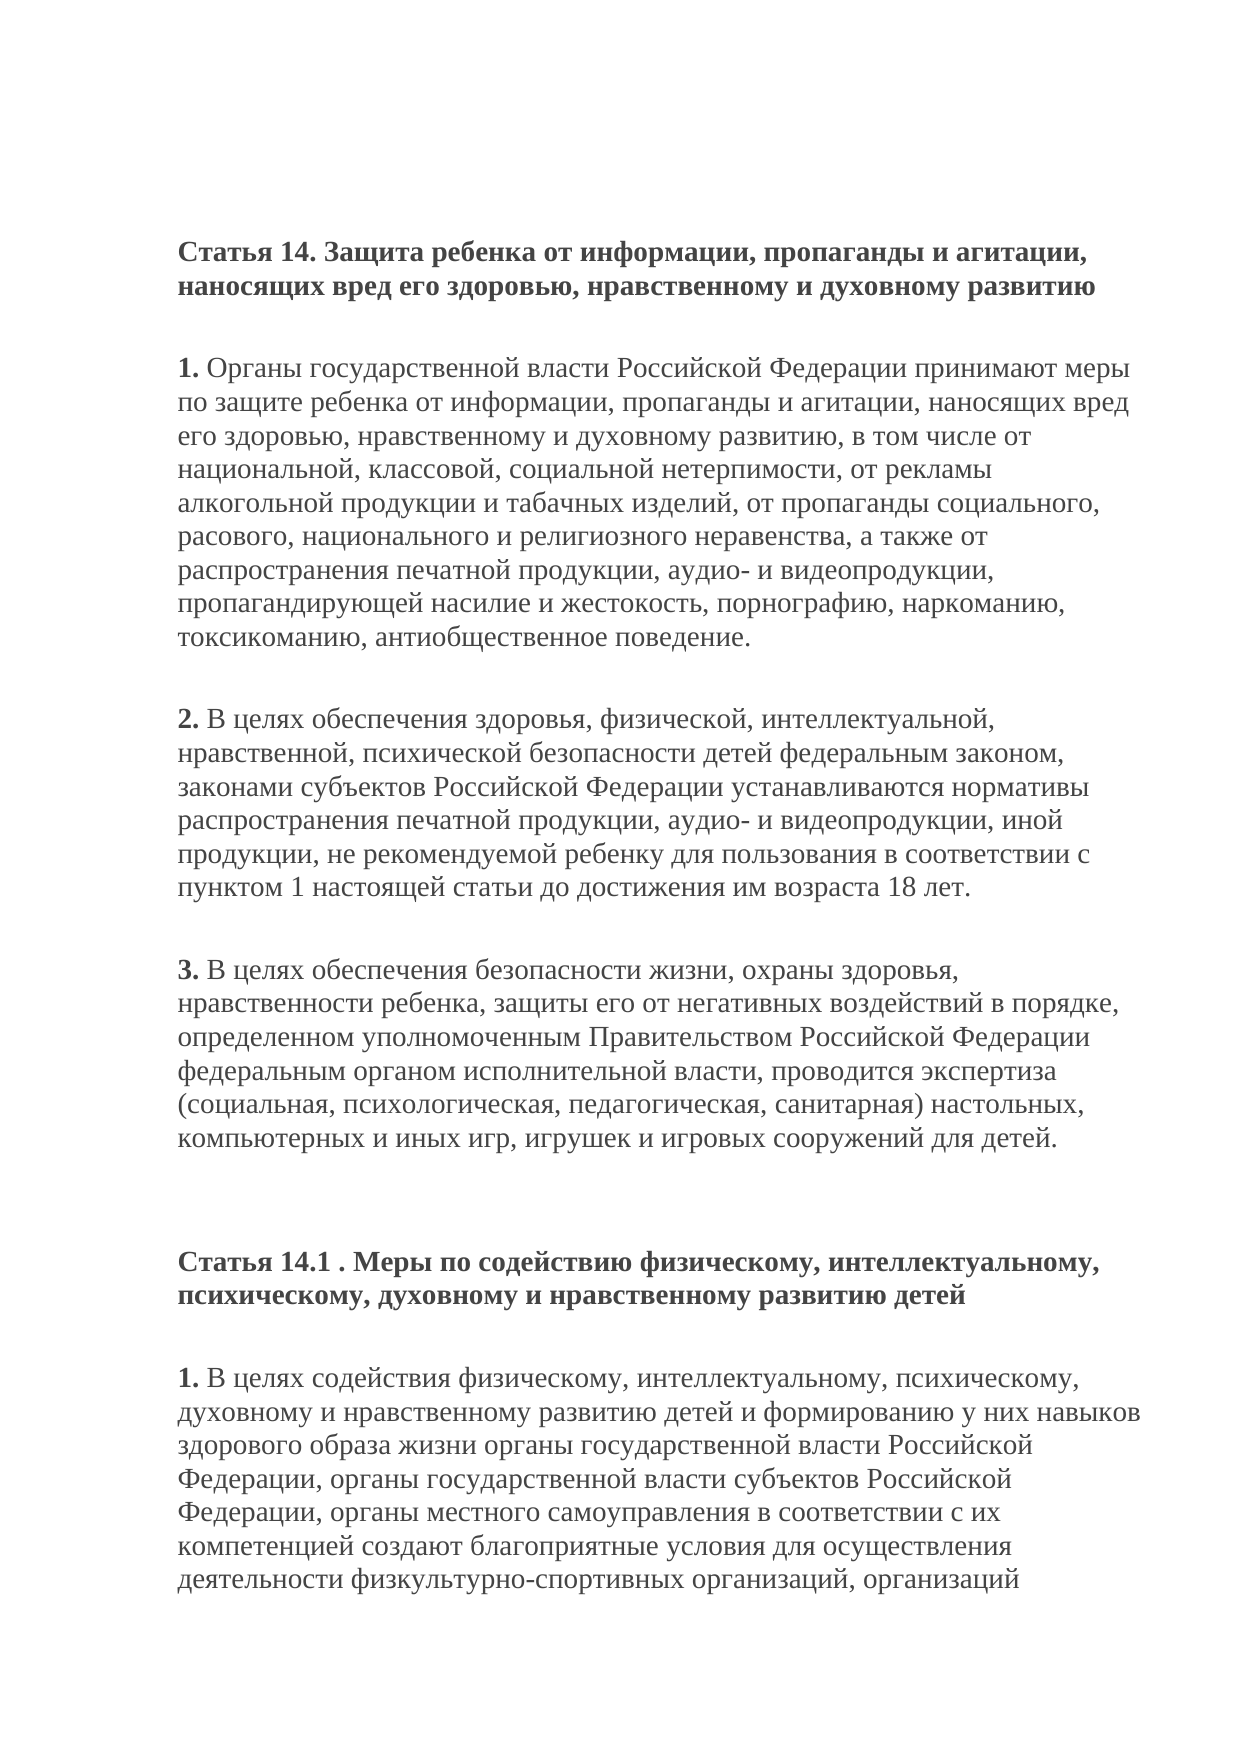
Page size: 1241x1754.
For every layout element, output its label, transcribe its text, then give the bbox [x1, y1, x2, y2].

text Статья 14. Защита ребенка от информации, пропаганды и агитации, наносящих вред его здоровью, нравственному и духовному развитию [177, 201, 1152, 301]
text 2. В целях обеспечения здоровья, физической, интеллектуальной, нравственной, психической безопасности детей федеральным законом, законами субъектов Российской Федерации устанавливаются нормативы распространения печатной продукции, аудио- и видеопродукции, иной продукции, не рекомендуемой ребенку для пользования в соответствии с пунктом 1 настоящей статьи до достижения им возраста 18 лет. [177, 702, 1152, 903]
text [177, 1360, 1152, 1595]
text 1. Органы государственной власти Российской Федерации принимают меры по защите ребенка от информации, пропаганды и агитации, наносящих вред его здоровью, нравственному и духовному развитию, в том числе от национальной, классовой, социальной нетерпимости, от рекламы алкогольной продукции и табачных изделий, от пропаганды социального, расового, национального и религиозного неравенства, а также от распространения печатной продукции, аудио- и видеопродукции, пропагандирующей насилие и жестокость, порнографию, наркоманию, токсикоманию, антиобщественное поведение. [177, 351, 1152, 652]
text 3. В целях обеспечения безопасности жизни, охраны здоровья, нравственности ребенка, защиты его от негативных воздействий в порядке, определенном уполномоченным Правительством Российской Федерации федеральным органом исполнительной власти, проводится экспертиза (социальная, психологическая, педагогическая, санитарная) настольных, компьютерных и иных игр, игрушек и игровых сооружений для детей. [177, 952, 1152, 1153]
text Статья 14.1 . Меры по содействию физическому, интеллектуальному, психическому, духовному и нравственному развитию детей [177, 1244, 1152, 1311]
